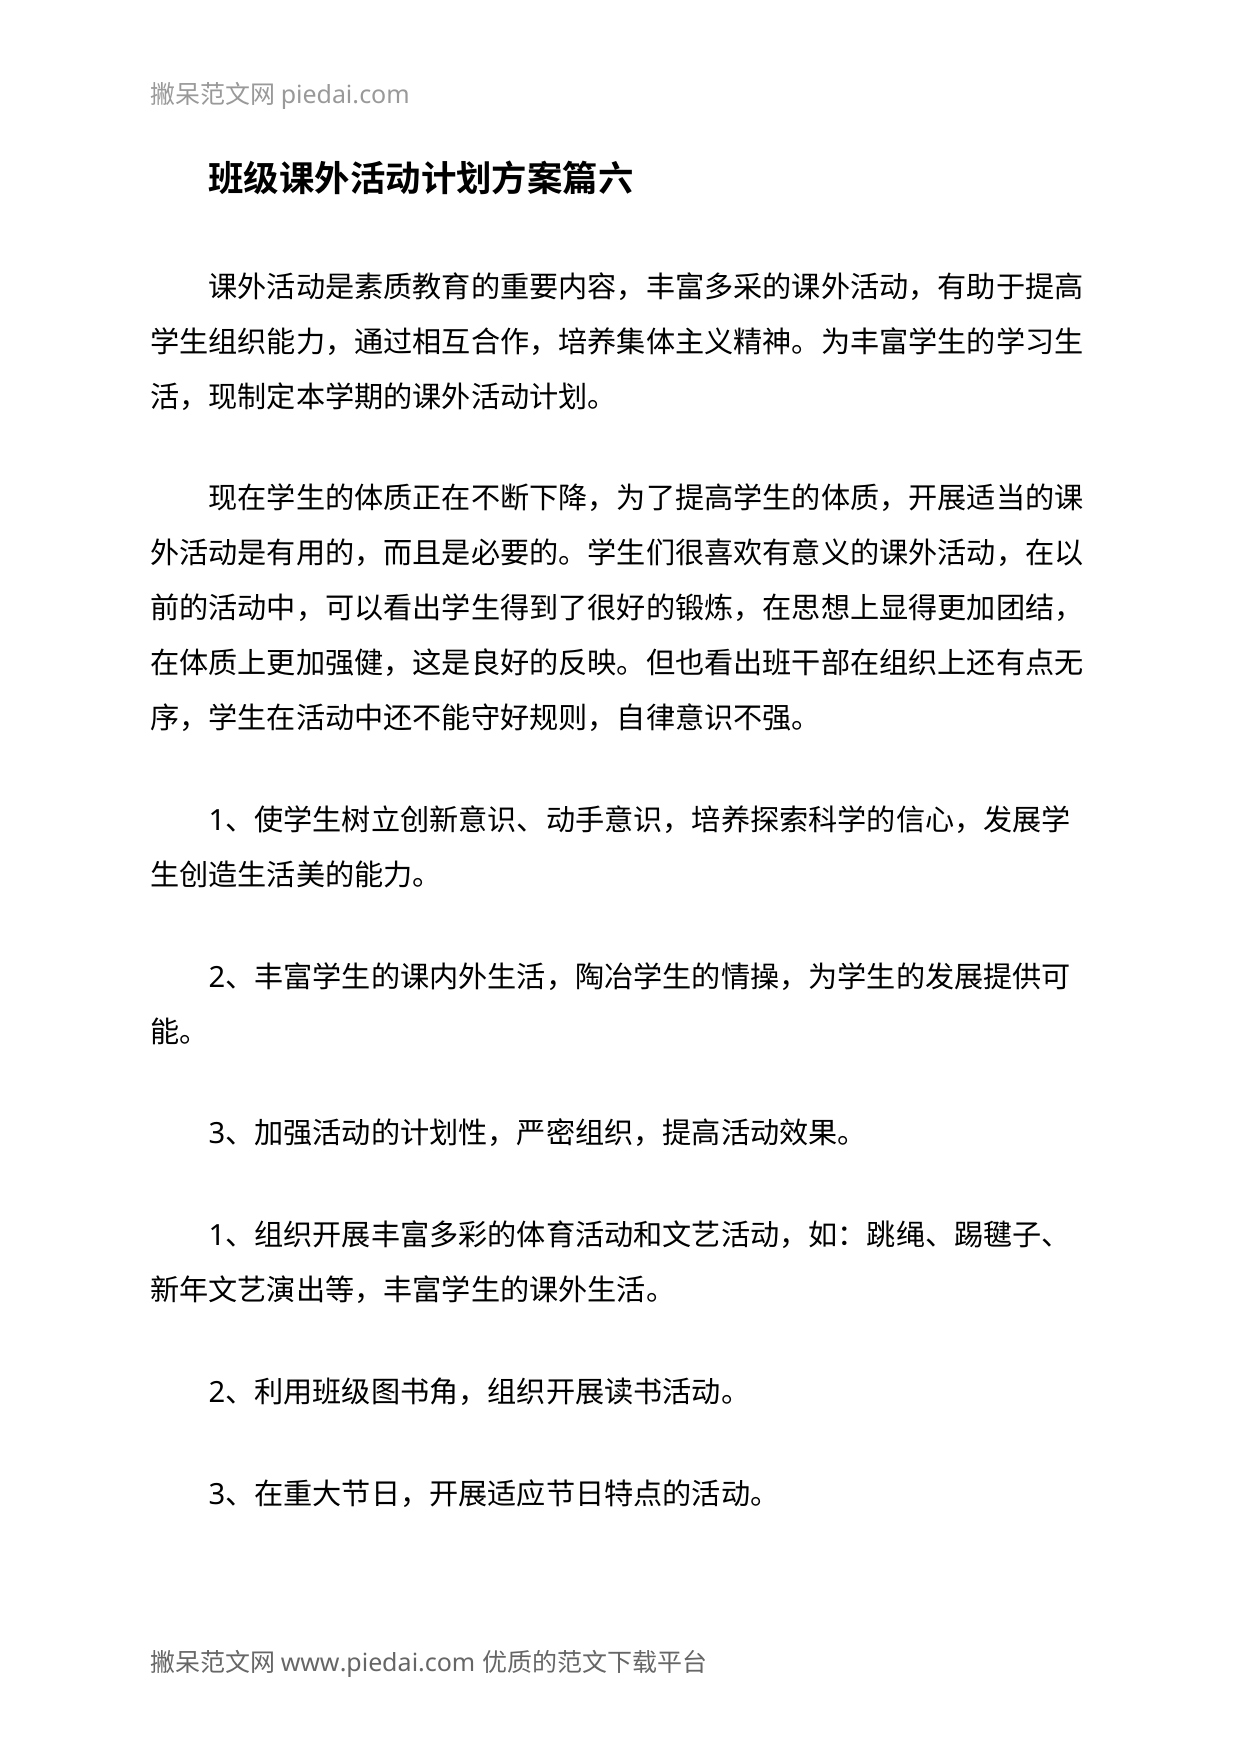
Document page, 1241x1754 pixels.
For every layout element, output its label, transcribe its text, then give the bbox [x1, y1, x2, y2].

text 2、丰富学生的课内外生活，陶冶学生的情操，为学生的发展提供可能。 [150, 953, 1090, 1050]
text 班级课外活动计划方案篇六 [150, 150, 1090, 201]
text 课外活动是素质教育的重要内容，丰富多采的课外活动，有助于提高学生组织能力，通过相互合作，培养集体主义精神。为丰富学生的学习生活，现制定本学期的课外活动计划。 [150, 263, 1090, 416]
text 2、利用班级图书角，组织开展读书活动。 [150, 1369, 1090, 1411]
text 1、使学生树立创新意识、动手意识，培养探索科学的信心，发展学生创造生活美的能力。 [150, 796, 1090, 894]
text 3、加强活动的计划性，严密组织，提高活动效果。 [150, 1110, 1090, 1152]
text 1、组织开展丰富多彩的体育活动和文艺活动，如：跳绳、踢毽子、新年文艺演出等，丰富学生的课外生活。 [150, 1212, 1090, 1309]
text 现在学生的体质正在不断下降，为了提高学生的体质，开展适当的课外活动是有用的，而且是必要的。学生们很喜欢有意义的课外活动，在以前的活动中，可以看出学生得到了很好的锻炼，在思想上显得更加团结，在体质上更加强健，这是良好的反映。但也看出班干部在组织上还有点无序，学生在活动中还不能守好规则，自律意识不强。 [150, 475, 1090, 737]
text 3、在重大节日，开展适应节日特点的活动。 [150, 1471, 1090, 1513]
